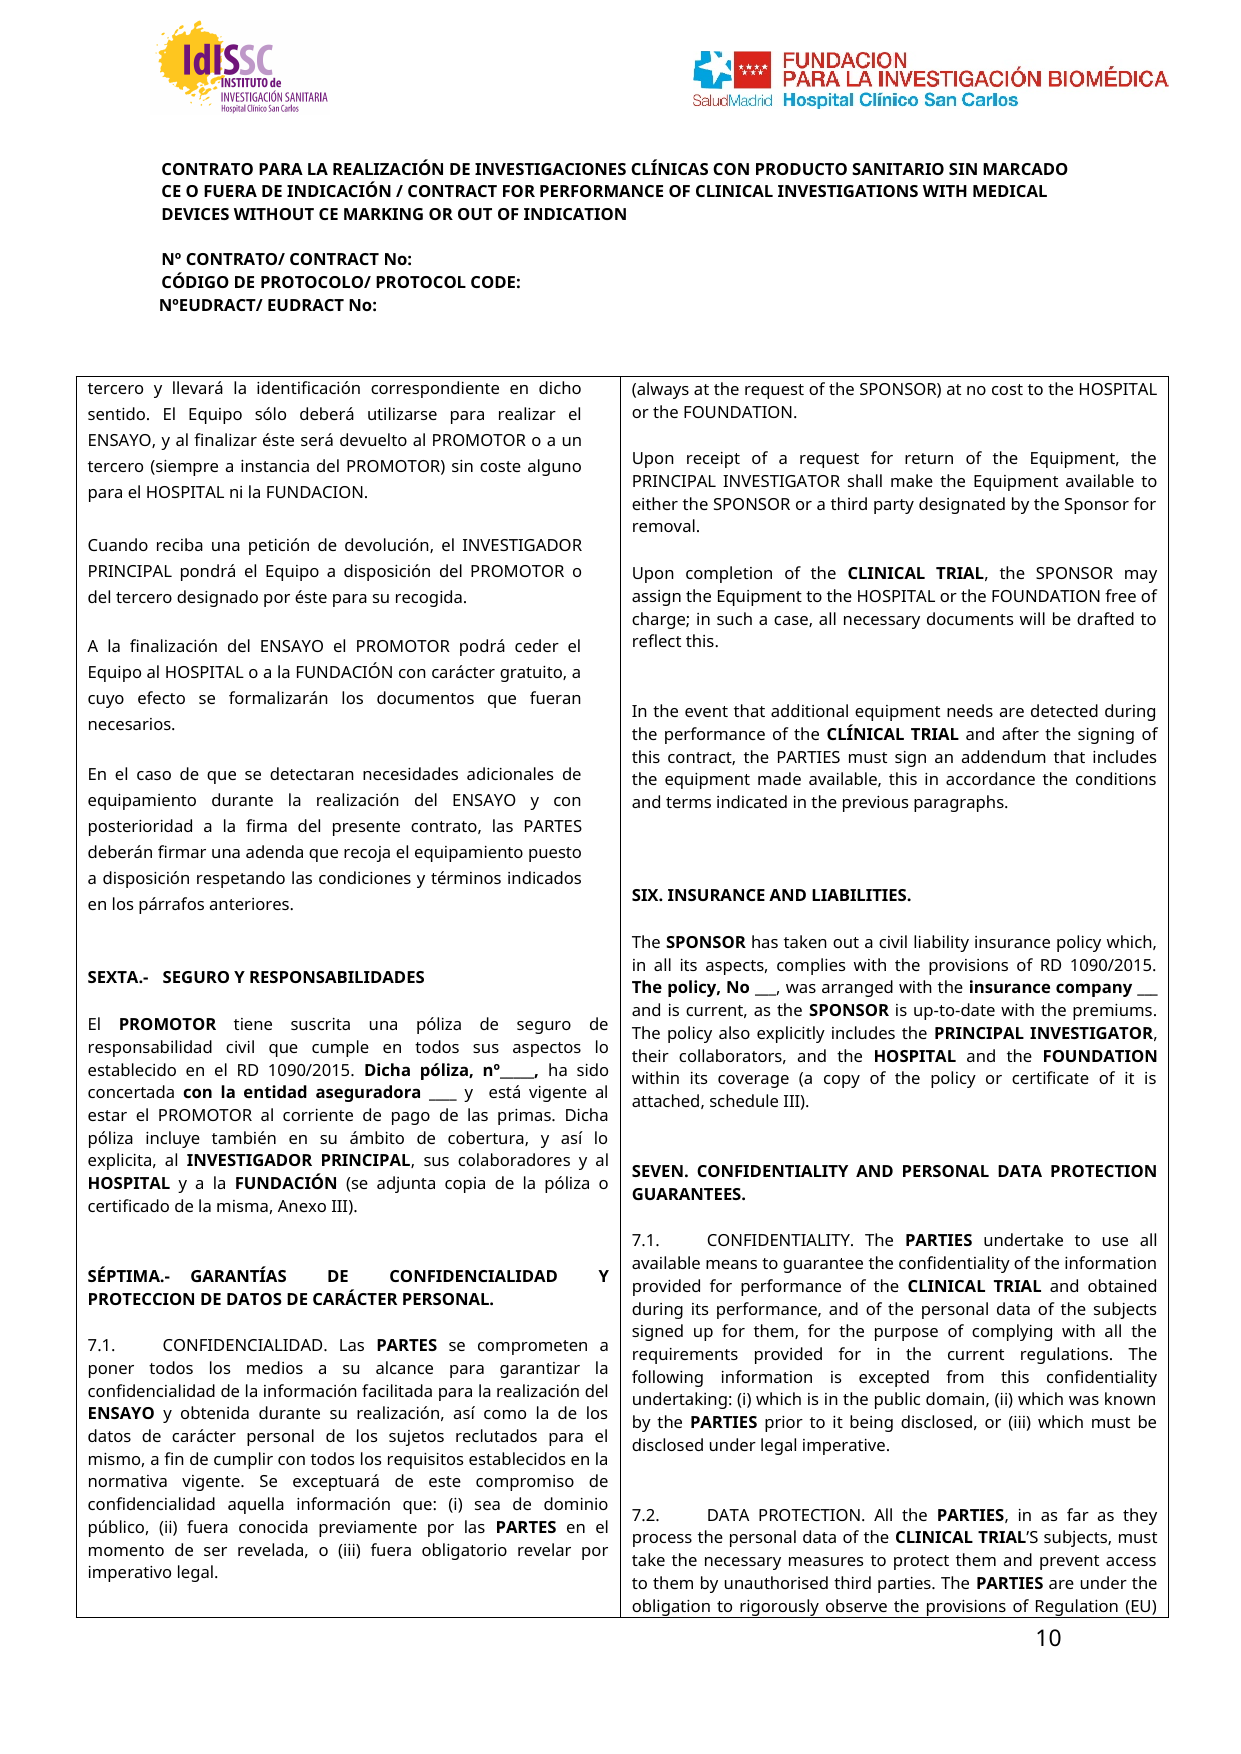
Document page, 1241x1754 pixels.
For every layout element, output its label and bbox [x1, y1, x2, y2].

picture [150, 20, 330, 115]
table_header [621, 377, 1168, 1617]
picture [693, 51, 701, 77]
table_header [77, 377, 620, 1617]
picture [693, 51, 1169, 109]
